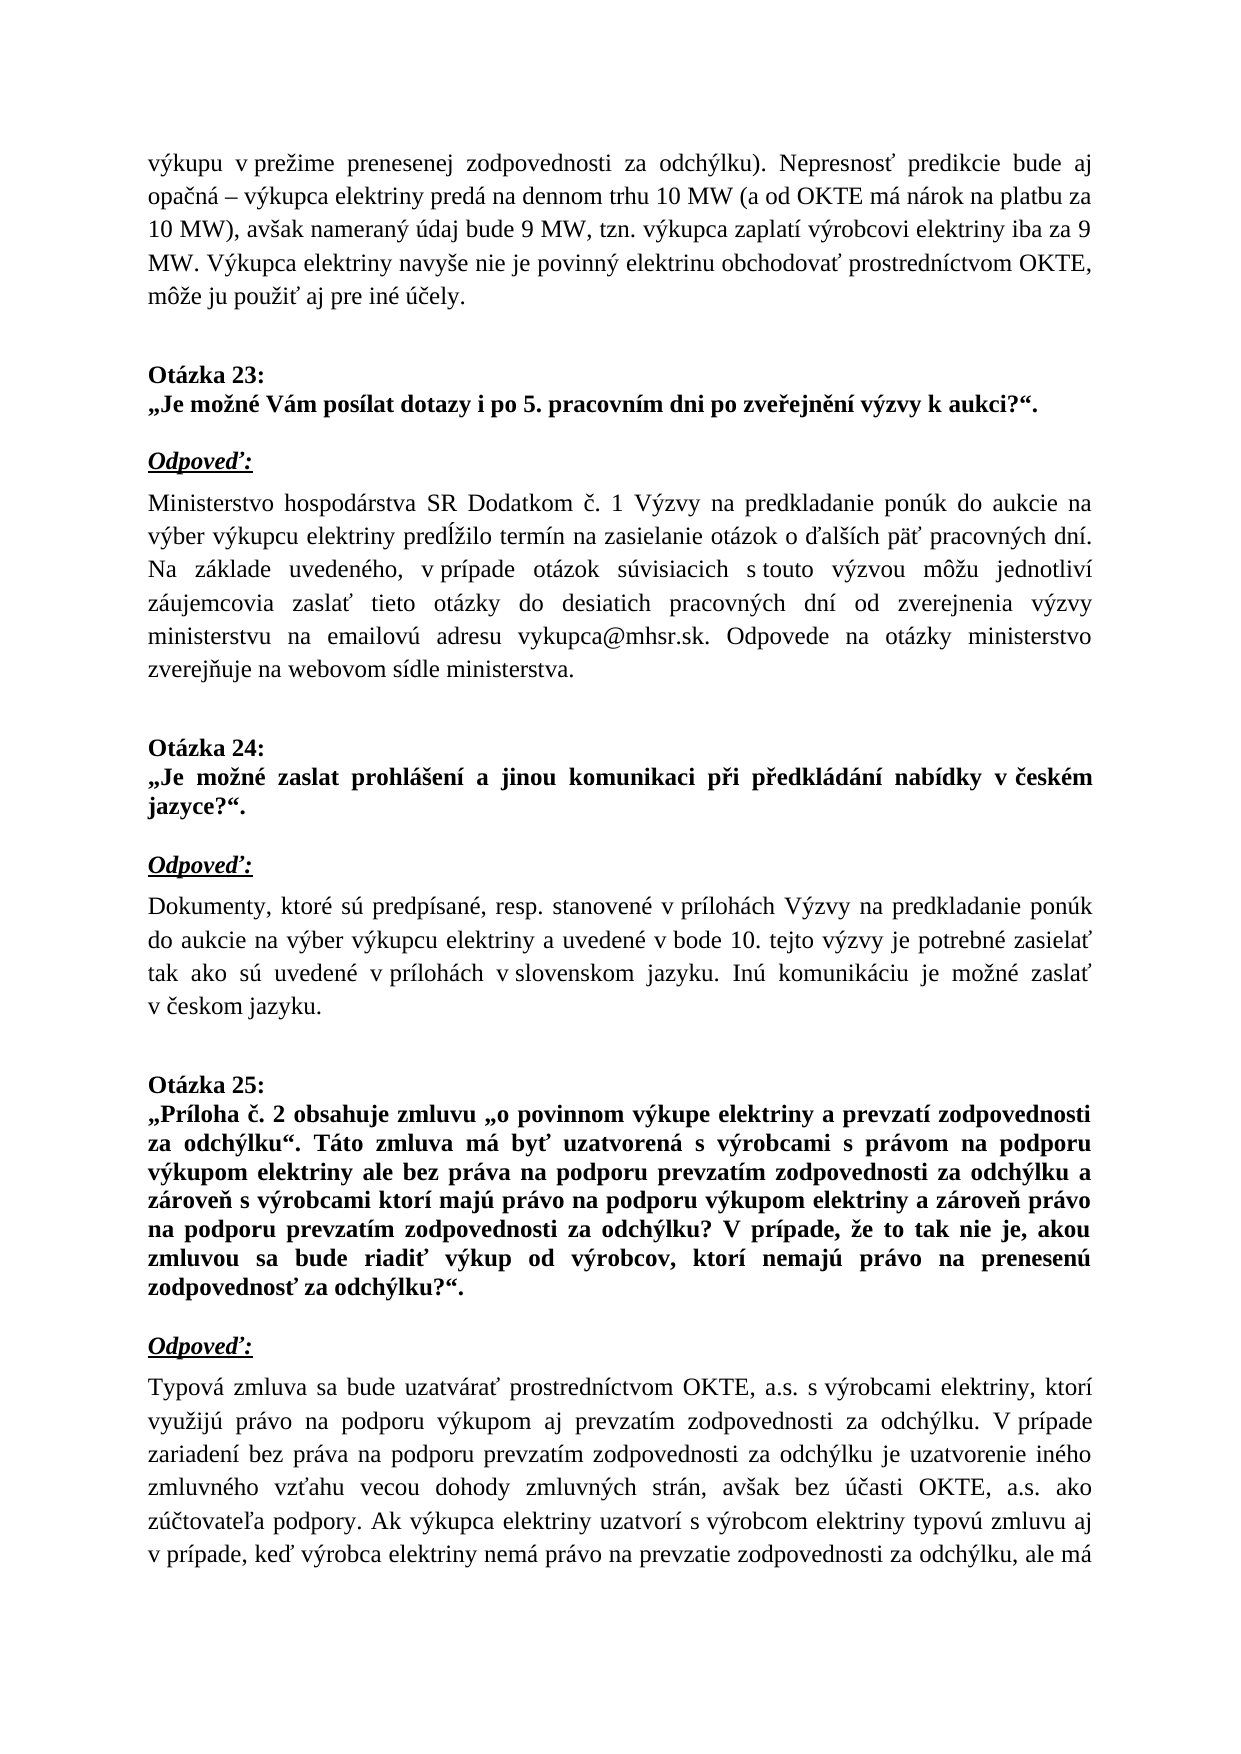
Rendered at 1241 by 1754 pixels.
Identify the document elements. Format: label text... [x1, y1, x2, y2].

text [148, 1372, 1093, 1568]
text Dokumenty, ktoré sú predpísané, resp. stanovené v prílohách Výzvy na predkladanie ponúk do aukcie na výber výkupcu elektriny a uvedené v bode 10. tejto výzvy je potrebné zasielať tak ako sú uvedené v prílohách v slovenskom jazyku. Inú komunikáciu je možné zaslať v českom jazyku. [148, 891, 1093, 1020]
text „Je možné Vám posílat dotazy i po 5. pracovním dni po zveřejnění výzvy k aukci?“. [148, 389, 1093, 418]
text „Príloha č. 2 obsahuje zmluvu „o povinnom výkupe elektriny a prevzatí zodpovednosti za odchýlku“. Táto zmluva má byť uzatvorená s výrobcami s právom na podporu výkupom elektriny ale bez práva na podporu prevzatím zodpovednosti za odchýlku a zároveň s výrobcami ktorí majú právo na podporu výkupom elektriny a zároveň právo na podporu prevzatím zodpovednosti za odchýlku? V prípade, že to tak nie je, akou zmluvou sa bude riadiť výkup od výrobcov, ktorí nemajú právo na prenesenú zodpovednosť za odchýlku?“. [148, 1099, 1093, 1301]
text „Je možné zaslat prohlášení a jinou komunikaci při předkládání nabídky v českém jazyce?“. [148, 762, 1093, 820]
text Odpoveď: [148, 1331, 1093, 1360]
text Ministerstvo hospodárstva SR Dodatkom č. 1 Výzvy na predkladanie ponúk do aukcie na výber výkupcu elektriny predĺžilo termín na zasielanie otázok o ďalších päť pracovných dní. Na základe uvedeného, v prípade otázok súvisiacich s touto výzvou môžu jednotliví záujemcovia zaslať tieto otázky do desiatich pracovných dní od zverejnenia výzvy ministerstvu na emailovú adresu vykupca@mhsr.sk. Odpovede na otázky ministerstvo zverejňuje na webovom sídle ministerstva. [148, 488, 1093, 683]
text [148, 148, 1093, 310]
text Otázka 23: [148, 360, 1093, 389]
text Odpoveď: [148, 446, 1093, 475]
text Otázka 24: [148, 733, 1093, 762]
text Otázka 25: [148, 1071, 1093, 1099]
text Odpoveď: [148, 850, 1093, 879]
